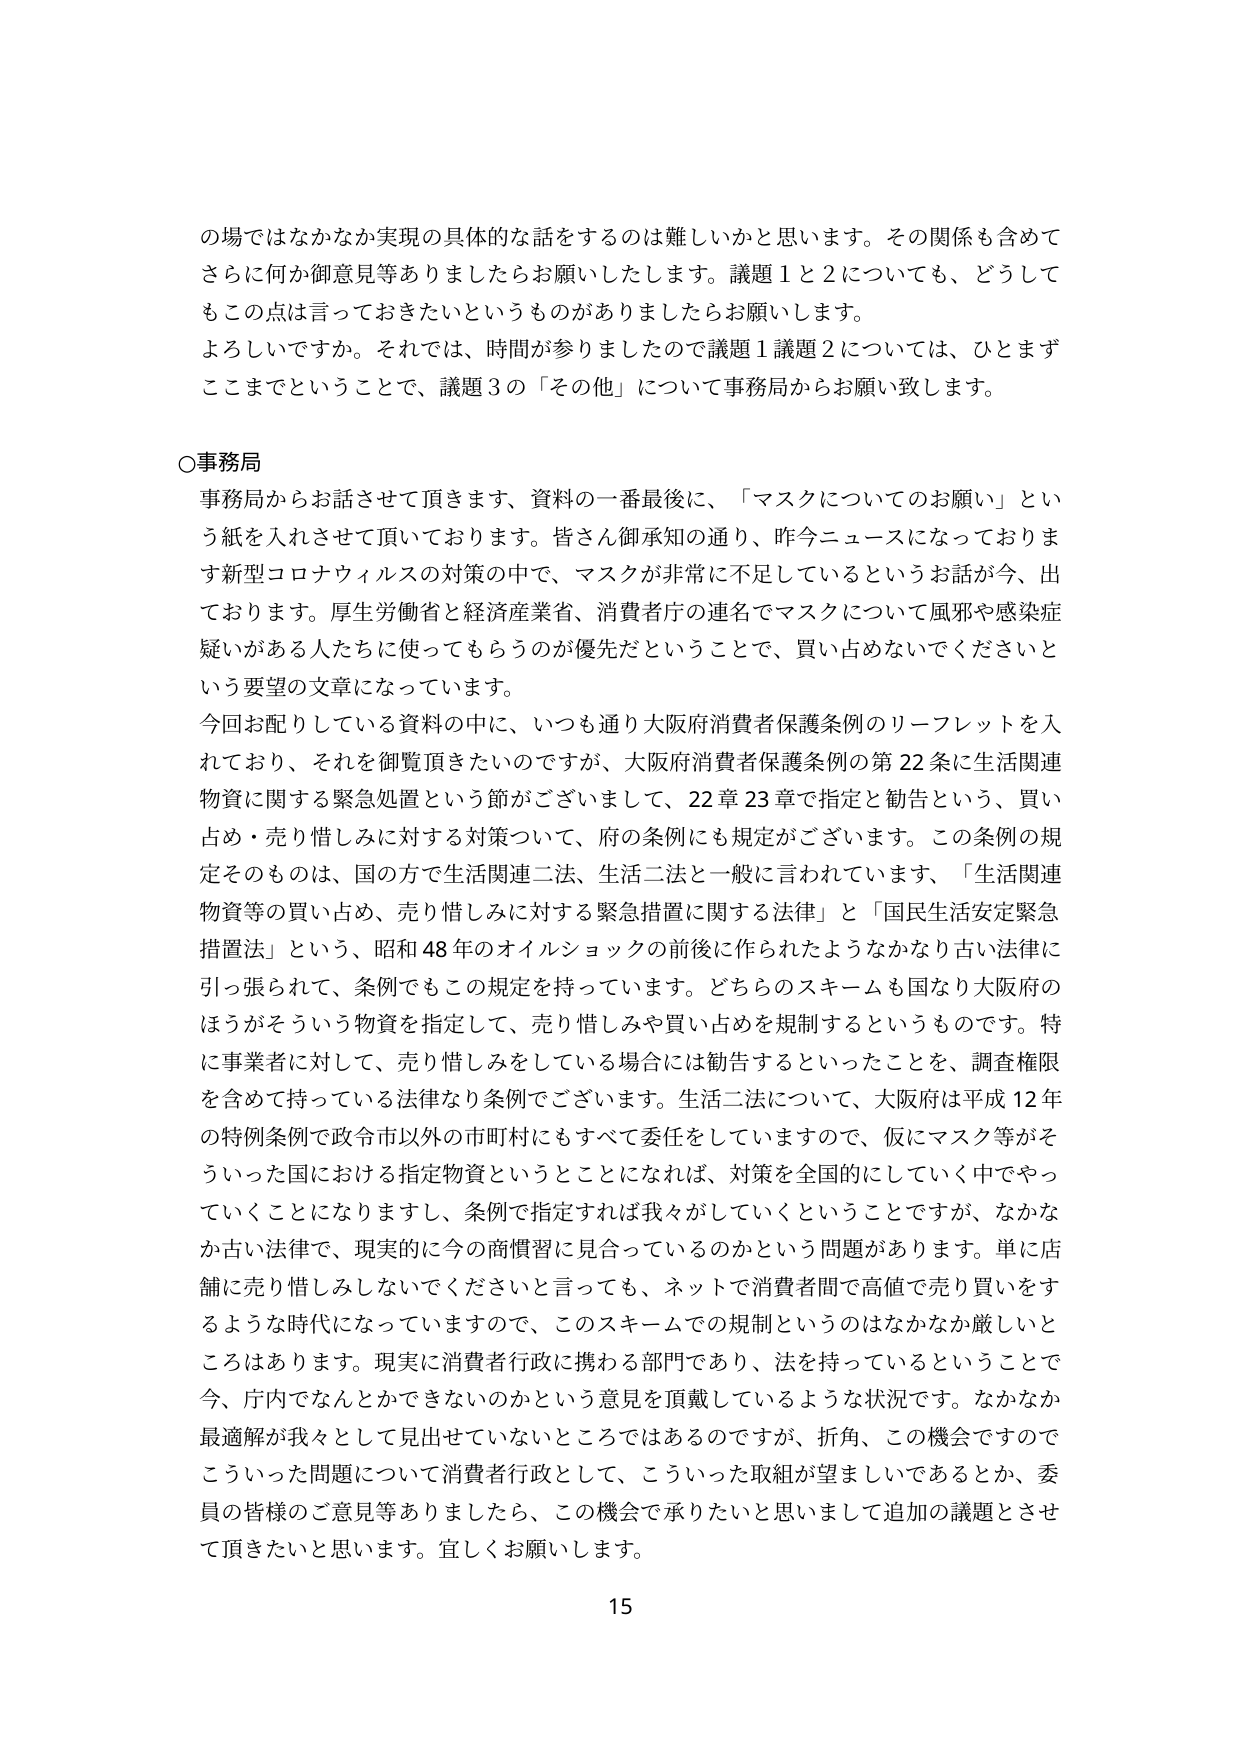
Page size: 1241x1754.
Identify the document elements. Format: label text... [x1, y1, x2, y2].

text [199, 217, 1063, 329]
text 今回お配りしている資料の中に、いつも通り大阪府消費者保護条例のリーフレットを入れており、それを御覧頂きたいのですが、大阪府消費者保護条例の第22条に生活関連物資に関する緊急処置という節がございまして、22章23章で指定と勧告という、買い占め・売り惜しみに対する対策ついて、府の条例にも規定がございます。この条例の規定そのものは、国の方で生活関連二法、生活二法と一般に言われています、「生活関連物資等の買い占め、売り惜しみに対する緊急措置に関する法律」と「国民生活安定緊急措置法」という、昭和48年のオイルショックの前後に作られたようなかなり古い法律に引っ張られて、条例でもこの規定を持っています。どちらのスキームも国なり大阪府のほうがそういう物資を指定して、売り惜しみや買い占めを規制するというものです。特に事業者に対して、売り惜しみをしている場合には勧告するといったことを、調査権限を含めて持っている法律なり条例でございます。生活二法について、大阪府は平成12年の特例条例で政令市以外の市町村にもすべて委任をしていますので、仮にマスク等がそういった国における指定物資というとことになれば、対策を全国的にしていく中でやっていくことになりますし、条例で指定すれば我々がしていくということですが、なかなか古い法律で、現実的に今の商慣習に見合っているのかという問題があります。単に店舗に売り惜しみしないでくださいと言っても、ネットで消費者間で高値で売り買いをするような時代になっていますので、このスキームでの規制というのはなかなか厳しいところはあります。現実に消費者行政に携わる部門であり、法を持っているということで今、庁内でなんとかできないのかという意見を頂戴しているような状況です。なかなか最適解が我々として見出せていないところではあるのですが、折角、この機会ですのでこういった問題について消費者行政として、こういった取組が望ましいであるとか、委員の皆様のご意見等ありましたら、この機会で承りたいと思いまして追加の議題とさせて頂きたいと思います。宜しくお願いします。 [199, 704, 1063, 1567]
text 事務局からお話させて頂きます、資料の一番最後に、「マスクについてのお願い」という紙を入れさせて頂いております。皆さん御承知の通り、昨今ニュースになっております新型コロナウィルスの対策の中で、マスクが非常に不足しているというお話が今、出ております。厚生労働省と経済産業省、消費者庁の連名でマスクについて風邪や感染症疑いがある人たちに使ってもらうのが優先だということで、買い占めないでくださいという要望の文章になっています。 [199, 479, 1063, 704]
text よろしいですか。それでは、時間が参りましたので議題１議題２については、ひとまずここまでということで、議題３の「その他」について事務局からお願い致します。 [199, 329, 1063, 404]
text ○事務局 [177, 442, 1063, 479]
